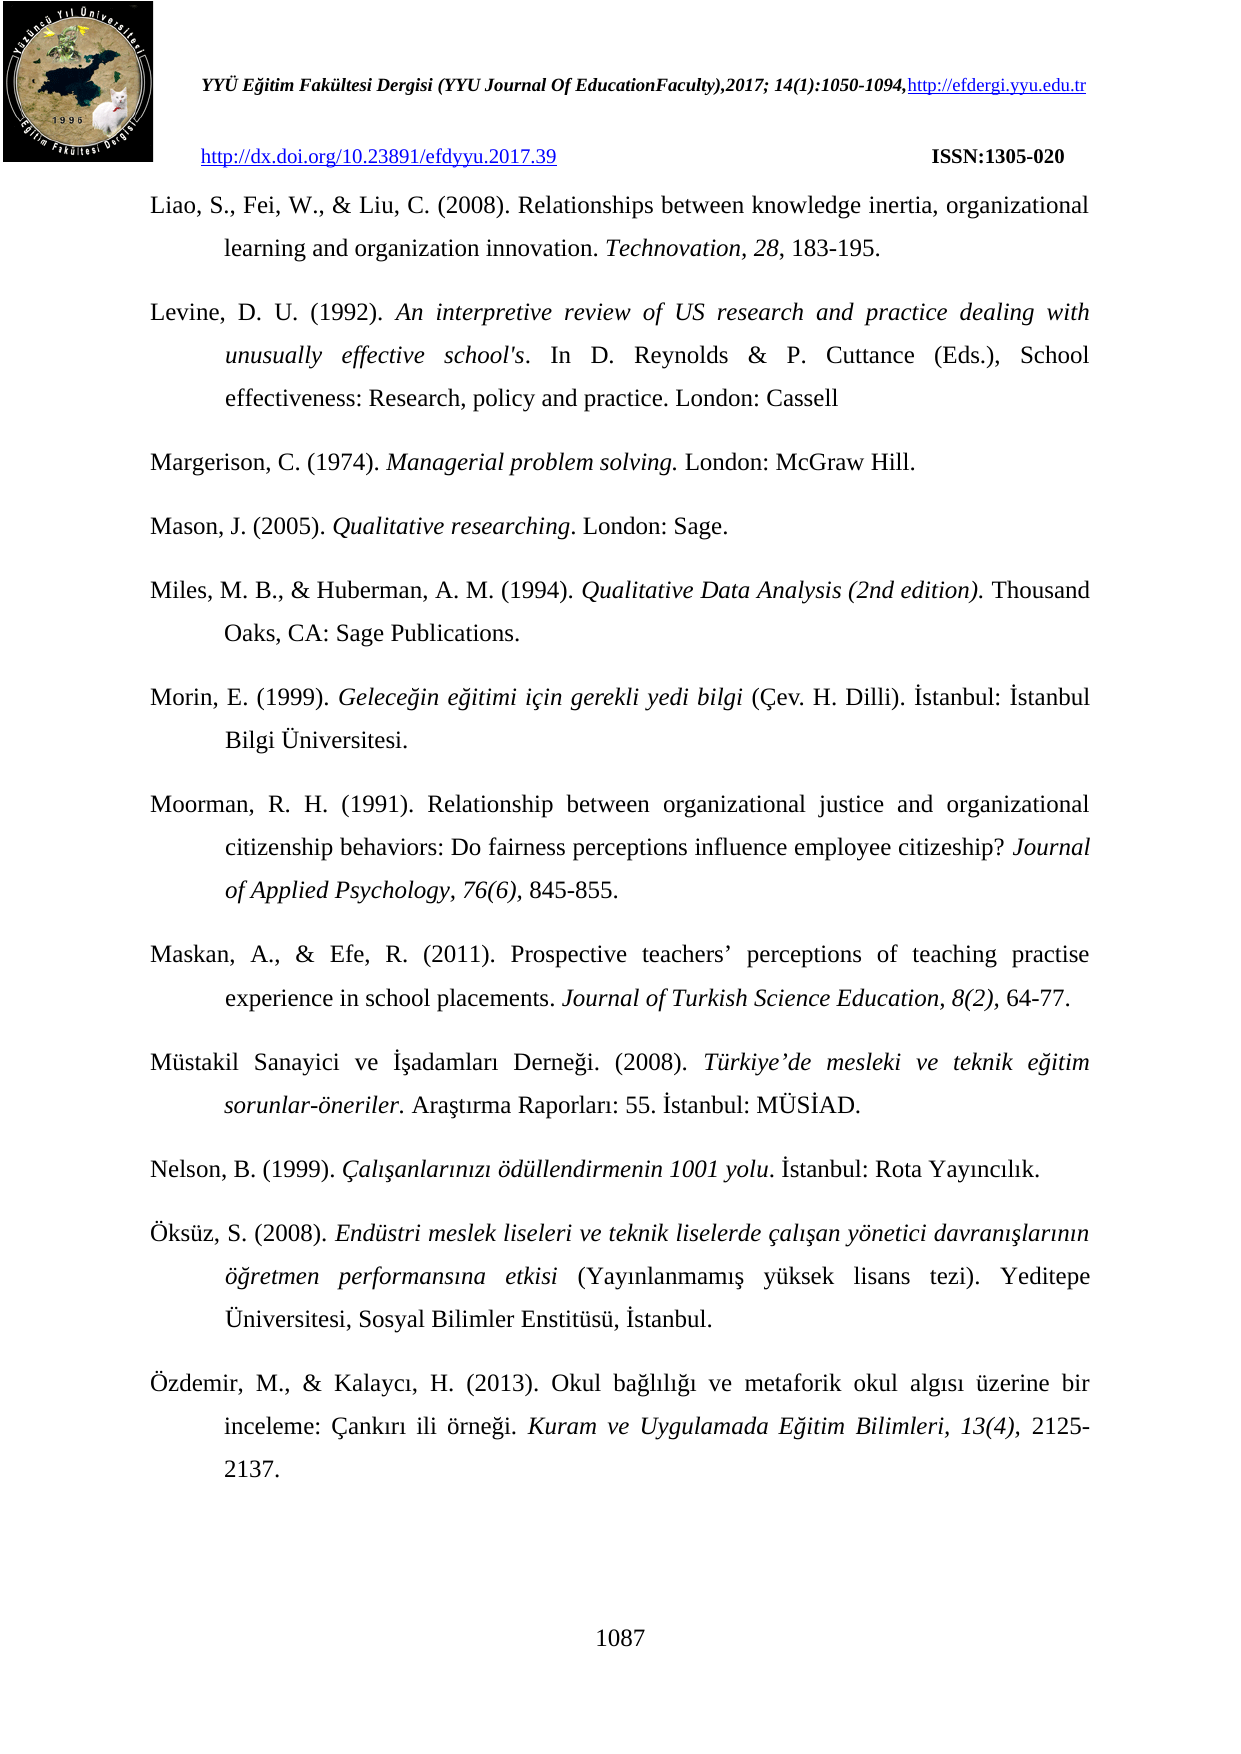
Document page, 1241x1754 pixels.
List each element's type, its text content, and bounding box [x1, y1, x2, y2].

text Moorman, R. H. (1991). Relationship between organizational justice and organizational citizenship behaviors: Do fairness perceptions influence employee citizeship? Journal of Applied Psychology, 76(6), 845-855. [150, 789, 1090, 904]
text Öksüz, S. (2008). Endüstri meslek liseleri ve teknik liselerde çalışan yönetici davranışlarının öğretmen performansına etkisi (Yayınlanmamış yüksek lisans tezi). Yeditepe Üniversitesi, Sosyal Bilimler Enstitüsü, İstanbul. [150, 1218, 1090, 1333]
picture [3, 1, 154, 161]
text Maskan, A., & Efe, R. (2011). Prospective teachers’ perceptions of teaching practise experience in school placements. Journal of Turkish Science Education, 8(2), 64-77. [150, 939, 1090, 1011]
text Müstakil Sanayici ve İşadamları Derneği. (2008). Türkiye’de mesleki ve teknik eğitim sorunlar-öneriler. Araştırma Raporları: 55. İstanbul: MÜSİAD. [150, 1047, 1090, 1118]
text Margerison, C. (1974). Managerial problem solving. London: McGraw Hill. [150, 447, 1090, 476]
text Miles, M. B., & Huberman, A. M. (1994). Qualitative Data Analysis (2nd edition). Thousand Oaks, CA: Sage Publications. [150, 575, 1090, 647]
text Mason, J. (2005). Qualitative researching. London: Sage. [150, 511, 1090, 540]
text Levine, D. U. (1992). An interpretive review of US research and practice dealing with unusually effective school's. In D. Reynolds & P. Cuttance (Eds.), School effectiveness: Research, policy and practice. London: Cassell [150, 297, 1090, 412]
text Liao, S., Fei, W., & Liu, C. (2008). Relationships between knowledge inertia, organizational learning and organization innovation. Technovation, 28, 183-195. [150, 190, 1090, 262]
text Özdemir, M., & Kalaycı, H. (2013). Okul bağlılığı ve metaforik okul algısı üzerine bir inceleme: Çankırı ili örneği. Kuram ve Uygulamada Eğitim Bilimleri, 13(4), 2125-2137. [150, 1368, 1090, 1483]
text Nelson, B. (1999). Çalışanlarınızı ödüllendirmenin 1001 yolu. İstanbul: Rota Yayıncılık. [150, 1154, 1090, 1182]
text Morin, E. (1999). Geleceğin eğitimi için gerekli yedi bilgi (Çev. H. Dilli). İstanbul: İstanbul Bilgi Üniversitesi. [150, 682, 1090, 754]
